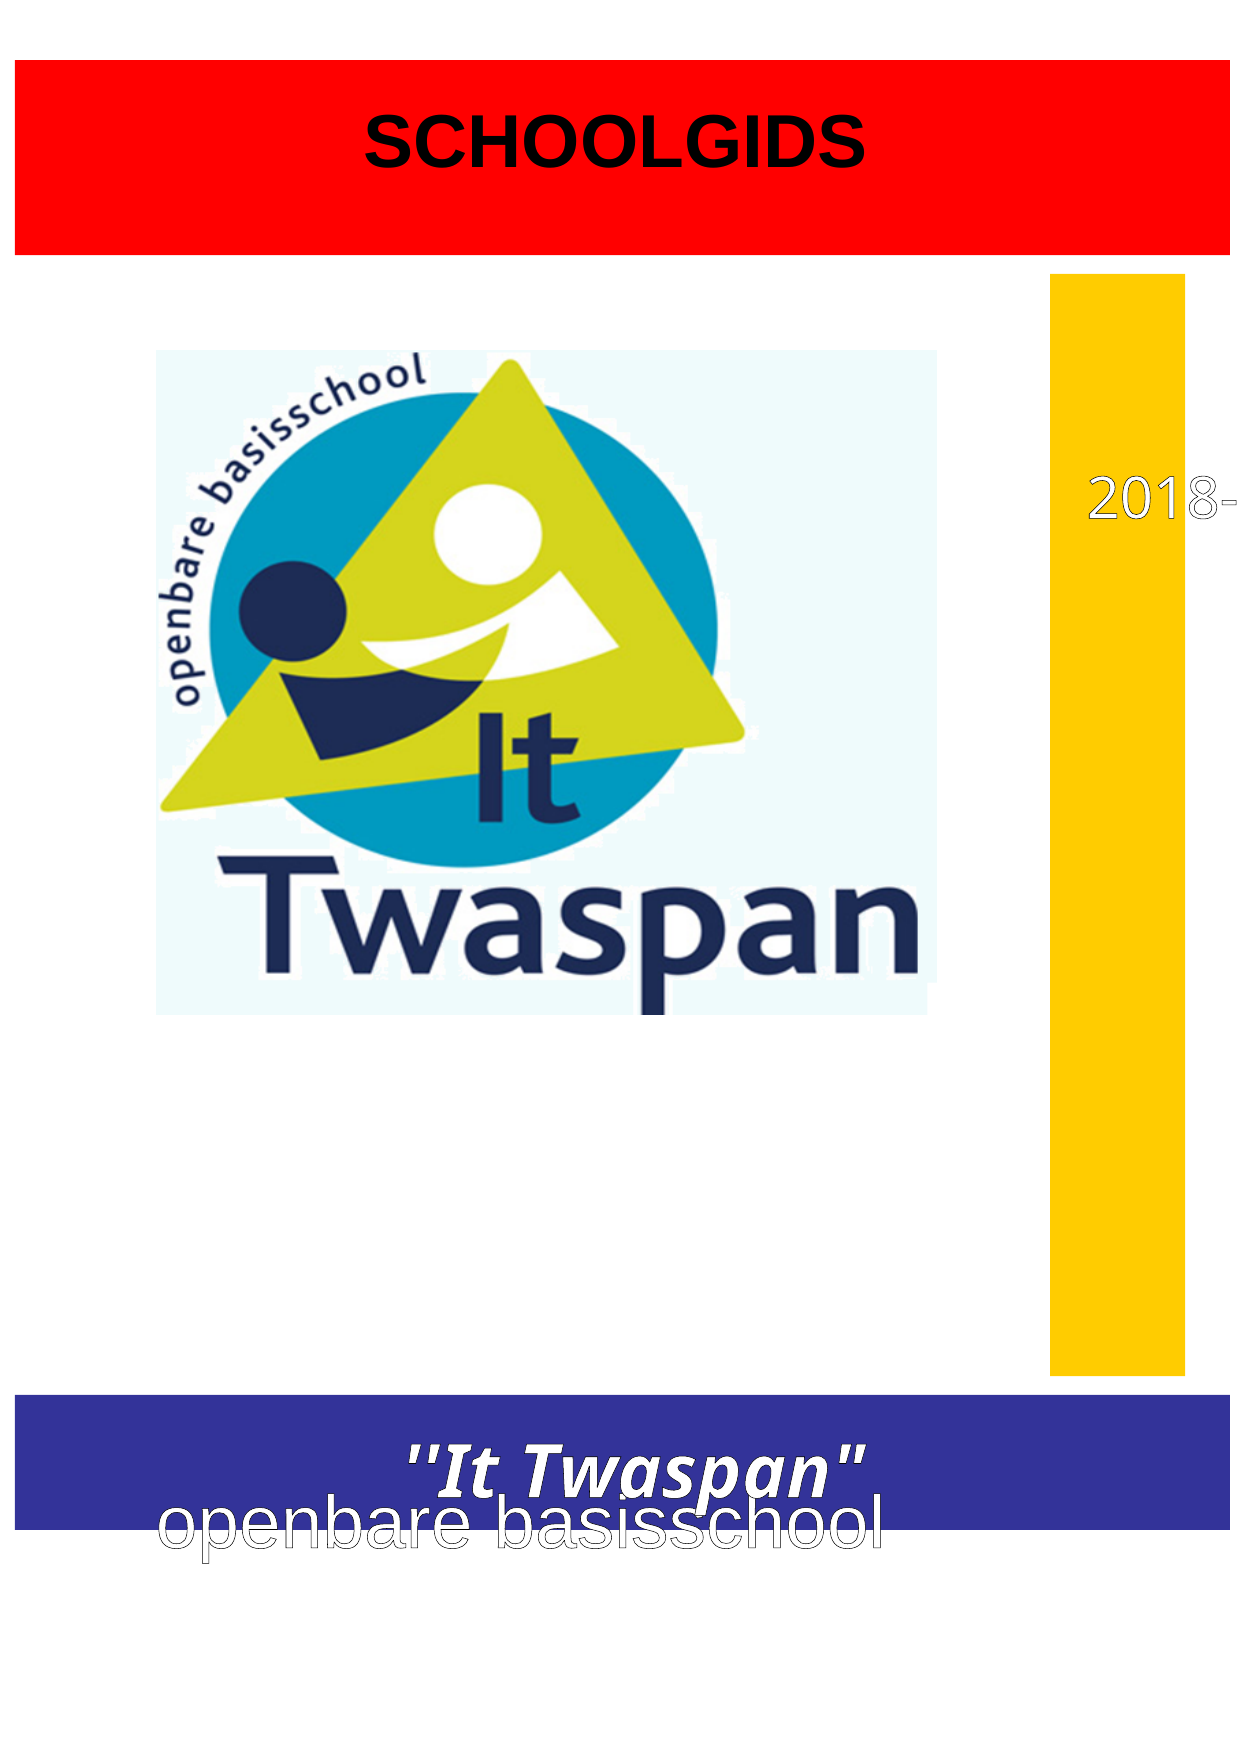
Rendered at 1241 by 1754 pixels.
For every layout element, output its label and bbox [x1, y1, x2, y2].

picture [156, 350, 937, 1015]
